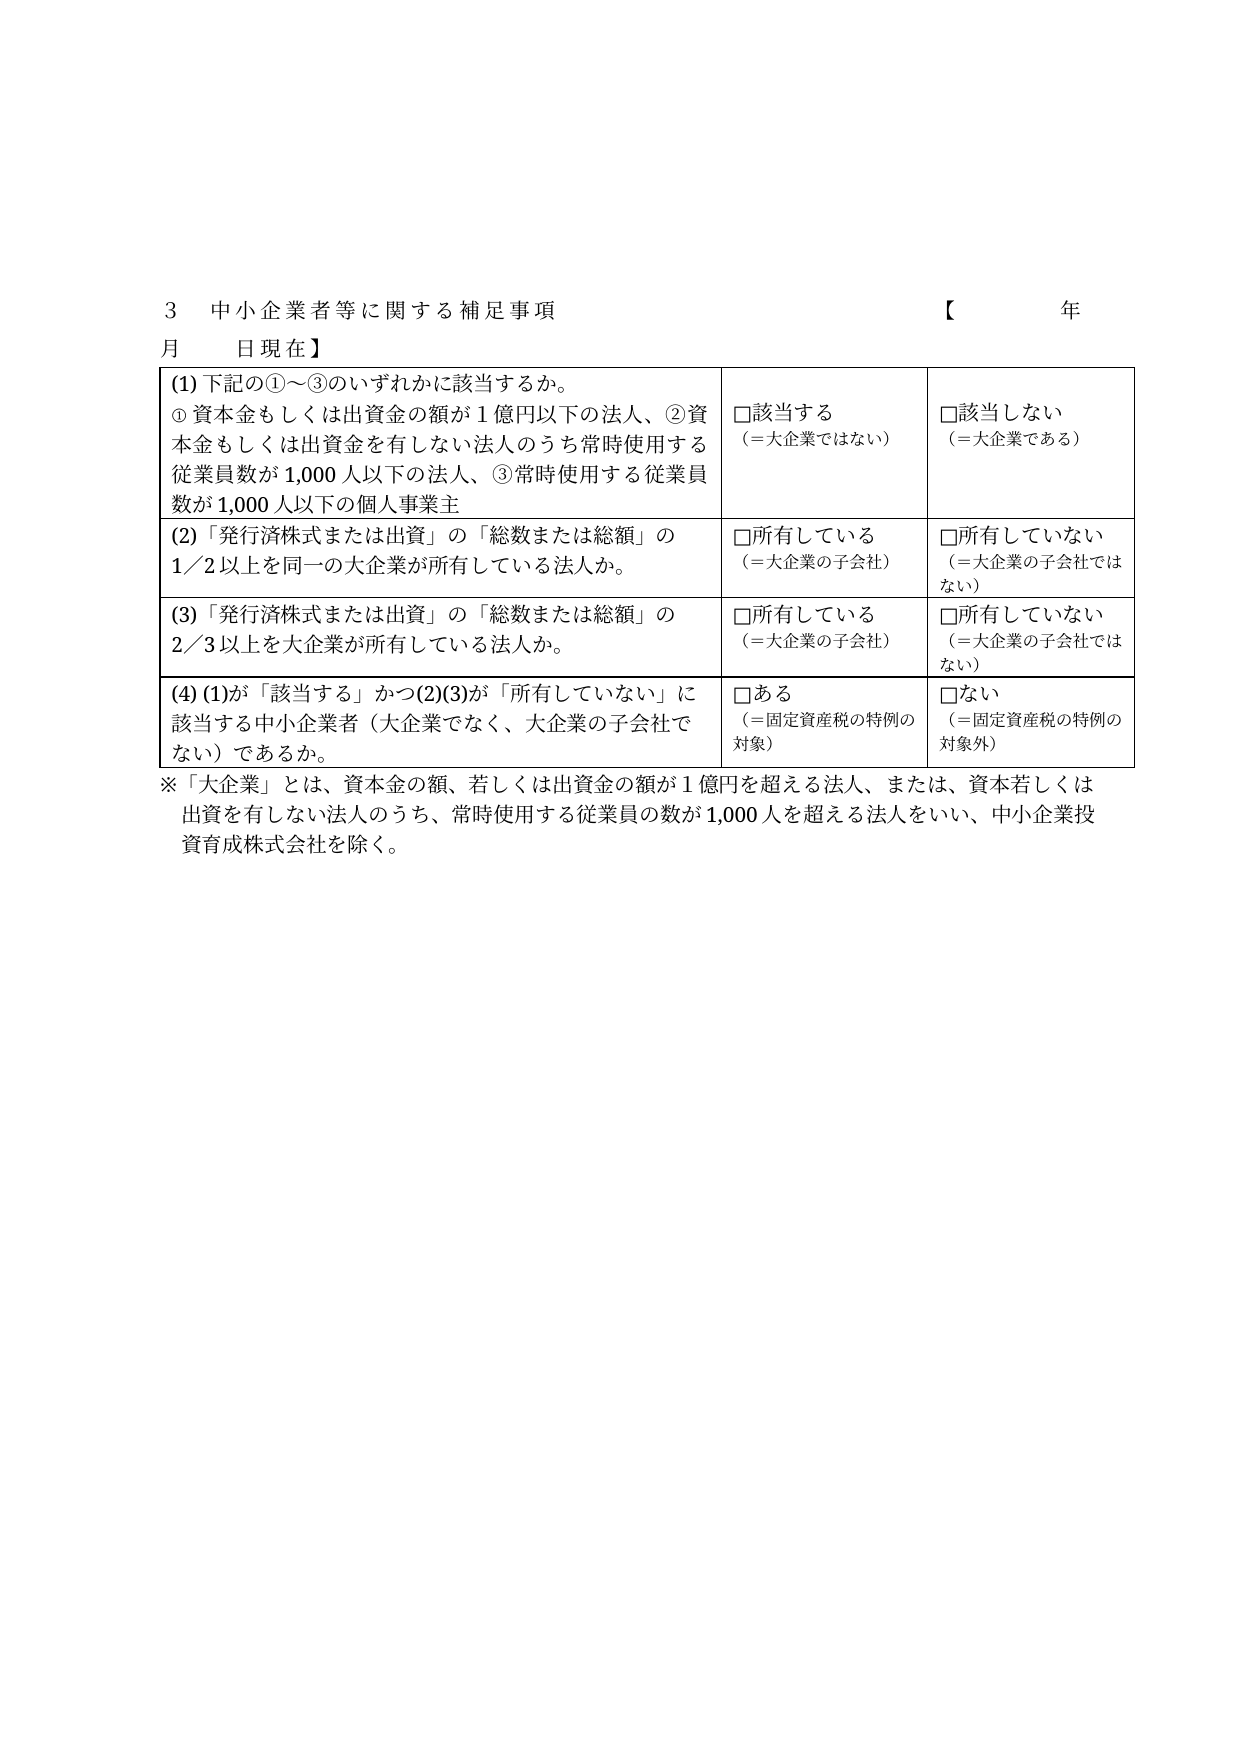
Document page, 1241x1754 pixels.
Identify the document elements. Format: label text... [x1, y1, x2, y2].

table_cell □所有している （＝大企業の子会社） [722, 519, 927, 597]
table_cell □ない （＝固定資産税の特例の対象外） [928, 678, 1134, 767]
table_cell □所有していない （＝大企業の子会社ではない） [928, 598, 1134, 676]
table_cell (3)「発行済株式または出資」の「総数または総額」の 2／3以上を大企業が所有している法人か。 [161, 598, 721, 676]
text ３ 中小企業者等に関する補足事項 【 年 月 日現在】 [160, 290, 1110, 367]
table_cell □所有していない （＝大企業の子会社ではない） [928, 519, 1134, 597]
table_cell (4) (1)が「該当する」かつ(2)(3)が「所有していない」に該当する中小企業者（大企業でなく、大企業の子会社でない）であるか。 [161, 678, 721, 767]
table_header □該当する （＝大企業ではない） [722, 368, 927, 518]
text ※「大企業」とは、資本金の額、若しくは出資金の額が１億円を超える法人、または、資本若しくは出資を有しない法人のうち、常時使用する従業員の数が1,000人を超える法人をいい、中小企業投資育成株式会社を除く。 [160, 768, 1110, 858]
table_cell □所有している （＝大企業の子会社） [722, 598, 927, 676]
table_cell (2)「発行済株式または出資」の「総数または総額」の 1／2以上を同一の大企業が所有している法人か。 [161, 519, 721, 597]
table_cell □ある （＝固定資産税の特例の対象） [722, 678, 927, 767]
table_header □該当しない （＝大企業である） [928, 368, 1134, 518]
table_header (1) 下記の①～③のいずれかに該当するか。 ①資本金もしくは出資金の額が１億円以下の法人、②資本金もしくは出資金を有しない法人のうち常時使用する従業員数が1,000人以下の法人、③常時使用する従業員数が1,000人以下の個人事業主 [161, 368, 721, 518]
